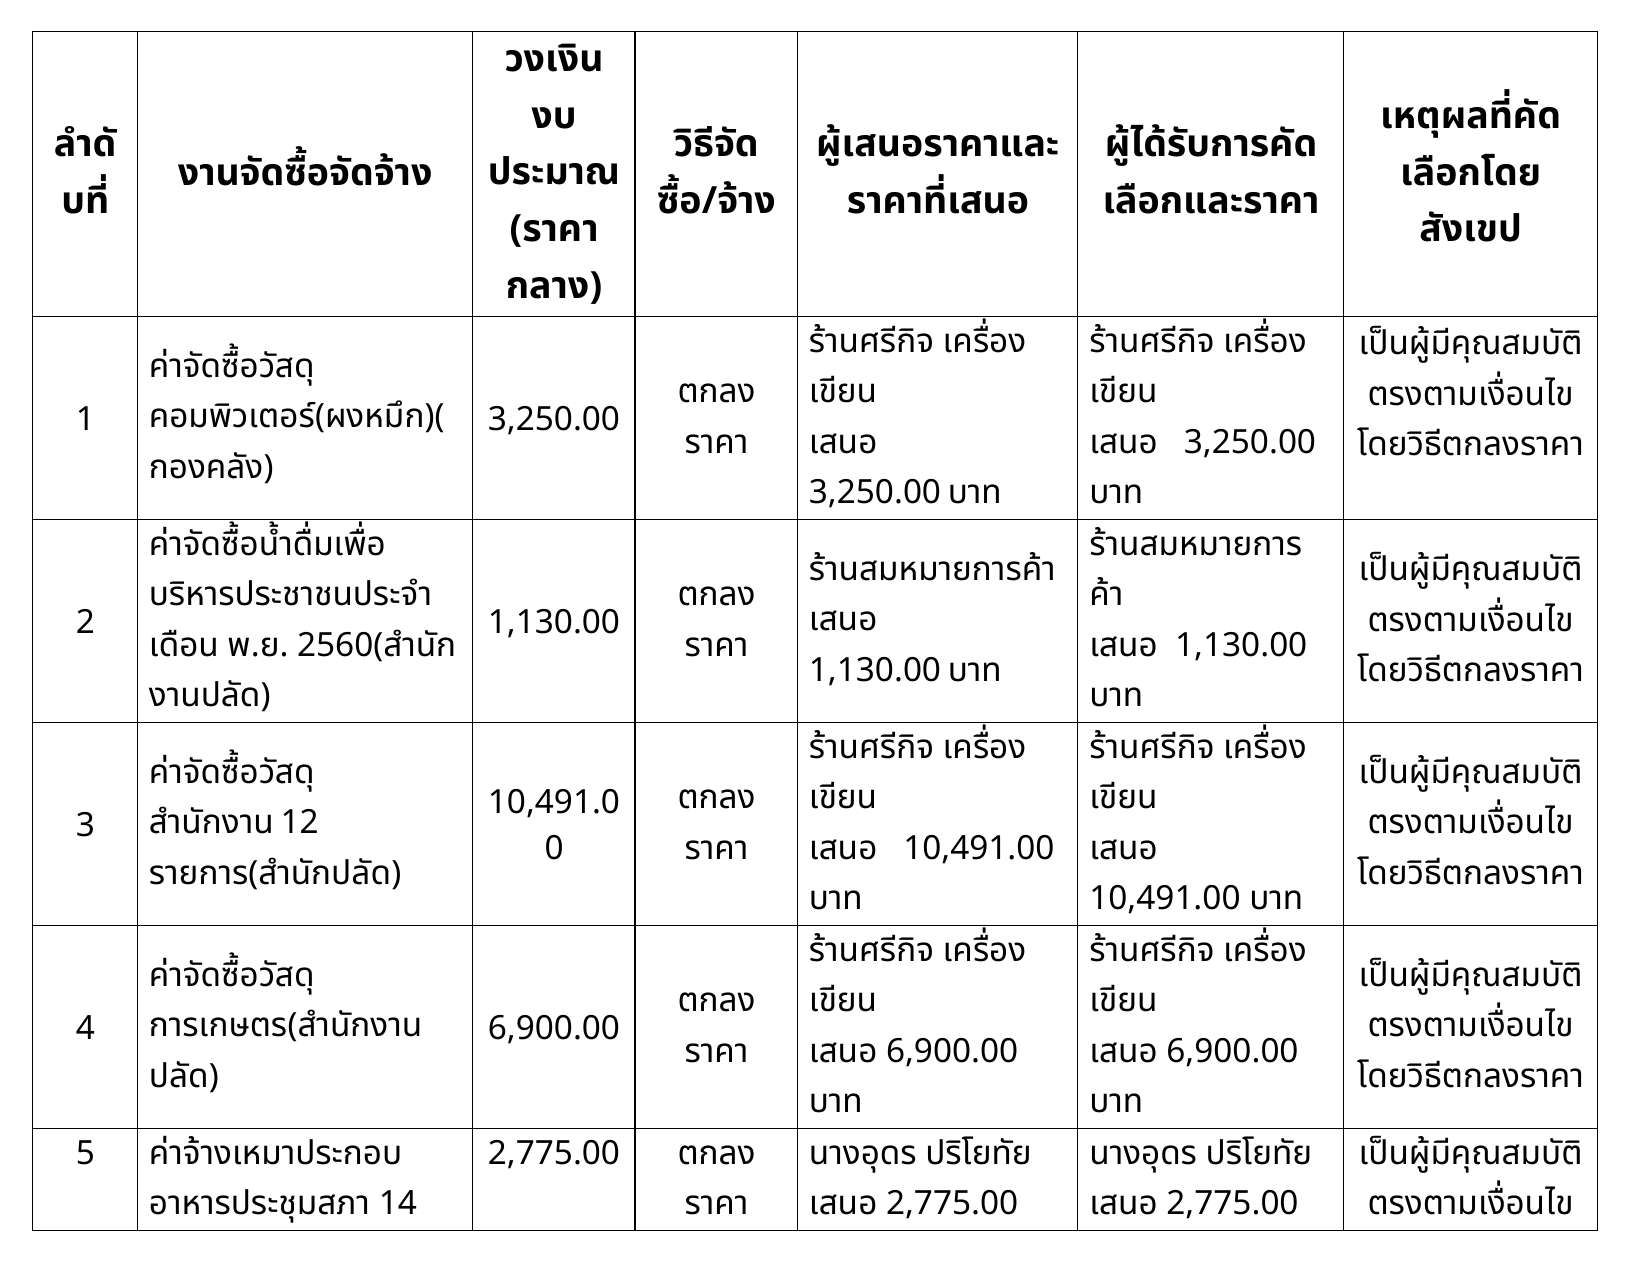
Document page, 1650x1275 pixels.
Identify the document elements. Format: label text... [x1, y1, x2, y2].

table_cell 1,130.00 [473, 520, 634, 722]
table_cell ร้านศรีกิจ เครื่องเขียน เสนอ 3,250.00บาท [798, 317, 1077, 519]
table_cell ร้านศรีกิจ เครื่องเขียน เสนอ 6,900.00 บาท [798, 926, 1077, 1128]
table_header ลำดับที่ [33, 32, 137, 316]
table_cell เป็นผู้มีคุณสมบัติตรงตามเงื่อนไขโดยวิธีตกลงราคา [1344, 926, 1597, 1128]
table_header เหตุผลที่คัดเลือกโดยสังเขป [1344, 32, 1597, 316]
table_cell เป็นผู้มีคุณสมบัติตรงตามเงื่อนไขโดยวิธีตกลงราคา [1344, 317, 1597, 519]
table_header วงเงินงบประมาณ (ราคากลาง) [473, 32, 634, 316]
table_cell ร้านศรีกิจ เครื่องเขียน เสนอ 3,250.00 บาท [1078, 317, 1343, 519]
table_cell 5 [33, 1129, 137, 1230]
table_cell ร้านศรีกิจ เครื่องเขียน เสนอ 10,491.00 บาท [798, 723, 1077, 925]
table_cell 4 [33, 926, 137, 1128]
table_cell ค่าจัดซื้อน้ำดื่มเพื่อบริหารประชาชนประจำเดือน พ.ย. 2560(สำนักงานปลัด) [138, 520, 472, 722]
table_cell 2,775.00 [473, 1129, 634, 1230]
table_cell ตกลงราคา [636, 317, 797, 519]
table_cell ตกลงราคา [636, 926, 797, 1128]
table_cell ร้านศรีกิจ เครื่องเขียน เสนอ 10,491.00 บาท [1078, 723, 1343, 925]
table_header ผู้ได้รับการคัดเลือกและราคา [1078, 32, 1343, 316]
table_cell เป็นผู้มีคุณสมบัติตรงตามเงื่อนไขโดยวิธีตกลงราคา [1344, 723, 1597, 925]
table_cell ร้านสมหมายการค้า เสนอ 1,130.00 บาท [1078, 520, 1343, 722]
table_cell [1078, 1129, 1343, 1230]
table_cell ค่าจัดซื้อวัสดุสำนักงาน12 รายการ(สำนักปลัด) [138, 723, 472, 925]
table_cell 6,900.00 [473, 926, 634, 1128]
table_cell ตกลงราคา [636, 723, 797, 925]
table_cell 3 [33, 723, 137, 925]
table_cell 1 [33, 317, 137, 519]
table_cell ตกลงราคา [636, 520, 797, 722]
table_header งานจัดซื้อจัดจ้าง [138, 32, 472, 316]
table_header วิธีจัดซื้อ/จ้าง [636, 32, 797, 316]
table_cell 2 [33, 520, 137, 722]
table_cell ร้านศรีกิจ เครื่องเขียน เสนอ 6,900.00 บาท [1078, 926, 1343, 1128]
table_cell ร้านสมหมายการค้า เสนอ 1,130.00บาท [798, 520, 1077, 722]
table_cell ค่าจัดซื้อวัสดุคอมพิวเตอร์(ผงหมึก)(กองคลัง) [138, 317, 472, 519]
table_header ผู้เสนอราคาและราคาที่เสนอ [798, 32, 1077, 316]
table_cell 10,491.00 [473, 723, 634, 925]
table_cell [798, 1129, 1077, 1230]
table_cell 3,250.00 [473, 317, 634, 519]
table_cell ค่าจัดซื้อวัสดุการเกษตร(สำนักงานปลัด) [138, 926, 472, 1128]
table_cell ตกลงราคา [636, 1129, 797, 1230]
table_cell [138, 1129, 472, 1230]
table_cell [1344, 1129, 1597, 1230]
table_cell เป็นผู้มีคุณสมบัติตรงตามเงื่อนไขโดยวิธีตกลงราคา [1344, 520, 1597, 722]
